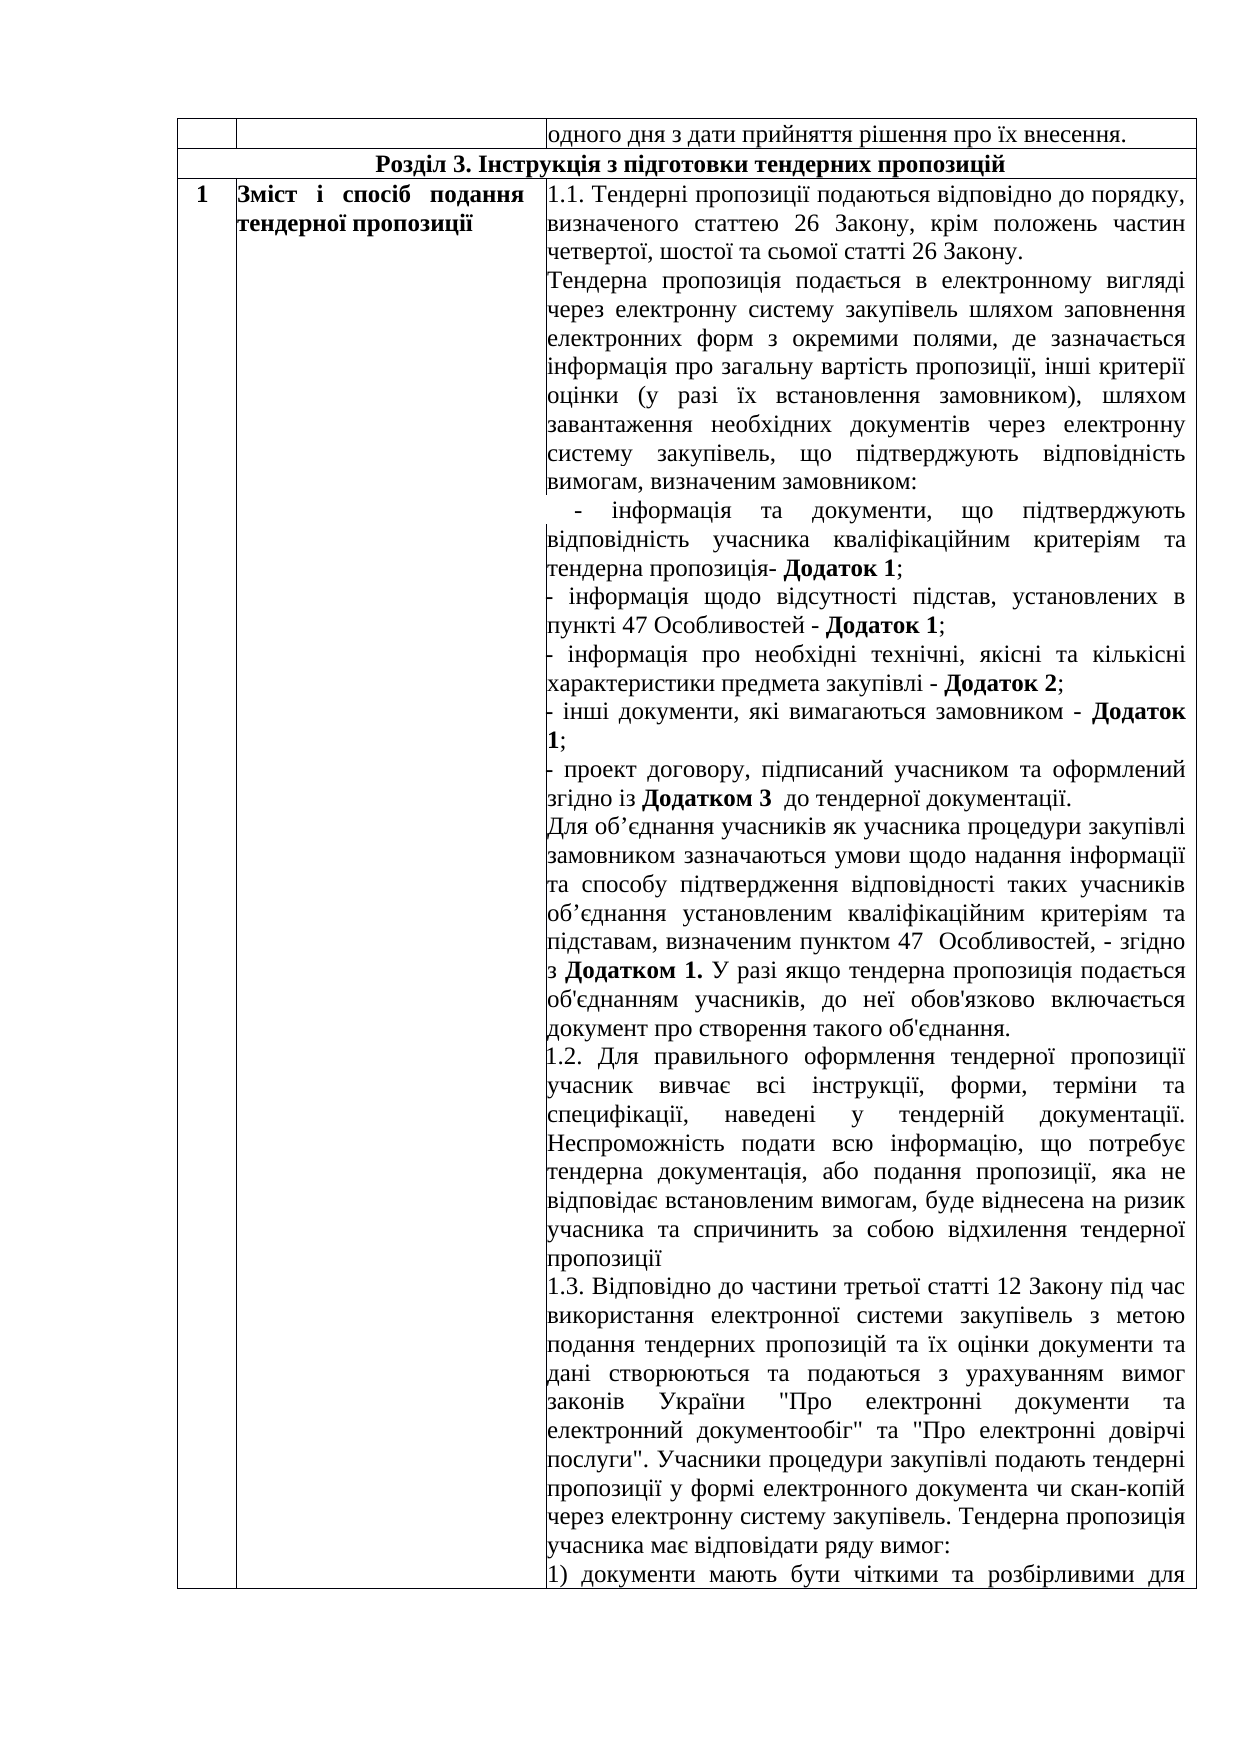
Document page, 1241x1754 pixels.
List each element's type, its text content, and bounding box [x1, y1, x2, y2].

table_cell 1 [178, 179, 236, 1588]
table_cell 2 [178, 119, 236, 148]
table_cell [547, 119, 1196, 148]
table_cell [237, 179, 546, 1588]
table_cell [237, 119, 546, 148]
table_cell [547, 179, 1196, 1588]
table_cell Розділ 3. Інструкція з підготовки тендерних пропозицій [178, 149, 1196, 178]
